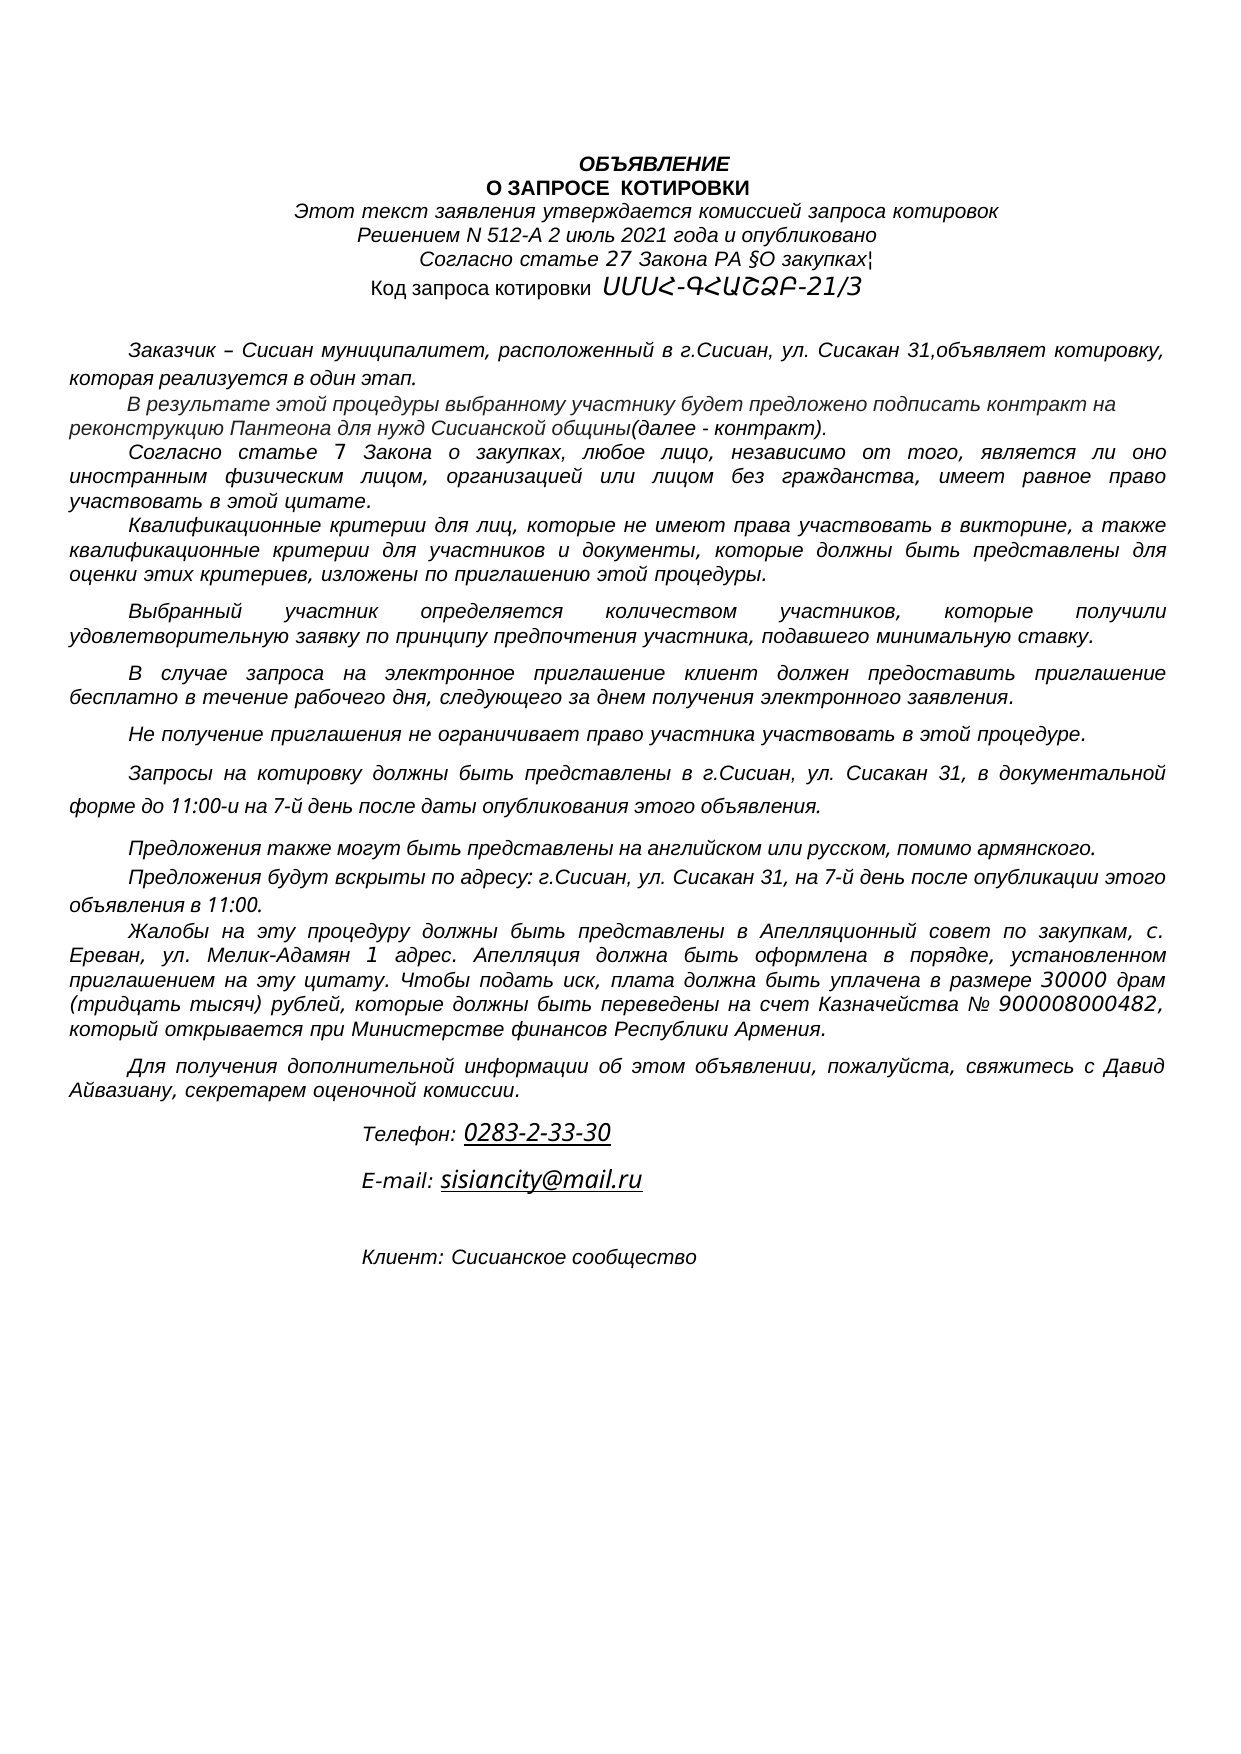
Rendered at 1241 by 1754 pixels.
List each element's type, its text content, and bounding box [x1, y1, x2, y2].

text Предложения будут вскрыты по адресу: г.Сисиан, ул. Сисакан 31, на 7-й день после опубликации этого объявления в 11:00. [69, 862, 1167, 919]
text В случае запроса на электронное приглашение клиент должен предоставить приглашение бесплатно в течение рабочего дня, следующего за днем ​​получения электронного заявления. [69, 661, 1167, 709]
text Жалобы на эту процедуру должны быть представлены в Апелляционный совет по закупкам, c. Ереван, ул. Мелик-Адамян 1 адрес. Апелляция должна быть оформлена в порядке, установленном приглашением на эту цитату. Чтобы подать иск, плата должна быть уплачена в размере 30000 драм (тридцать тысяч) рублей, которые должны быть переведены на счет Казначейства № 900008000482, который открывается при Министерстве финансов Республики Армения. [69, 919, 1167, 1041]
text Телефон: 0283-2-33-30 [69, 1115, 1167, 1149]
text Для получения дополнительной информации об этом объявлении, пожалуйста, свяжитесь с Давид Айвазиану, секретарем оценочной комиссии. [69, 1054, 1167, 1103]
text Выбранный участник определяется количеством участников, которые получили удовлетворительную заявку по принципу предпочтения участника, подавшего минимальную ставку. [69, 599, 1167, 648]
text Запросы на котировку должны быть представлены в г.Сисиан, ул. Сисакан 31, в документальной форме до 11:00-и на 7-й день после даты опубликования этого объявления. [69, 758, 1167, 821]
text Этот текст заявления утверждается комиссией запроса котировок [69, 199, 1167, 223]
text Квалификационные критерии для лиц, которые не имеют права участвовать в викторине, а также квалификационные критерии для участников и документы, которые должны быть представлены для оценки этих критериев, изложены по приглашению этой процедуры. [69, 513, 1167, 587]
text Код запроса котировки ՍՄՍՀ-ԳՀԱՇՁԲ-21/3 [69, 272, 1167, 301]
text Предложения также могут быть представлены на английском или русском, помимо армянского. [69, 833, 1167, 862]
text Согласно статье 7 Закона о закупках, любое лицо, независимо от того, является ли оно иностранным физическим лицом, организацией или лицом без гражданства, имеет равное право участвовать в этой цитате. [69, 440, 1167, 513]
text Не получение приглашения не ограничивает право участника участвовать в этой процедуре. [69, 721, 1167, 746]
text Клиент: Сисианское сообщество [69, 1245, 1167, 1269]
text Решением N 512-A 2 июль 2021 года и опубликовано [69, 223, 1167, 247]
text Согласно статье 27 Закона РА §О закупках¦ [69, 247, 1167, 272]
text ОБЪЯВЛЕНИЕ [69, 151, 1167, 175]
text Заказчик – Сисиан муниципалитет, расположенный в г.Сисиан, ул. Сисакан 31,объявляет котировку, которая реализуется в один этап. [69, 335, 1167, 392]
text E-mail: sisiancity@mail.ru [69, 1162, 1167, 1196]
text В результате этой процедуры выбранному участнику будет предложено подписать контракт на реконструкцию Пантеона для нужд Сисианской общины(далее - контракт). [69, 392, 1167, 440]
text О ЗАПРОСЕ КОТИРОВКИ [69, 175, 1167, 199]
